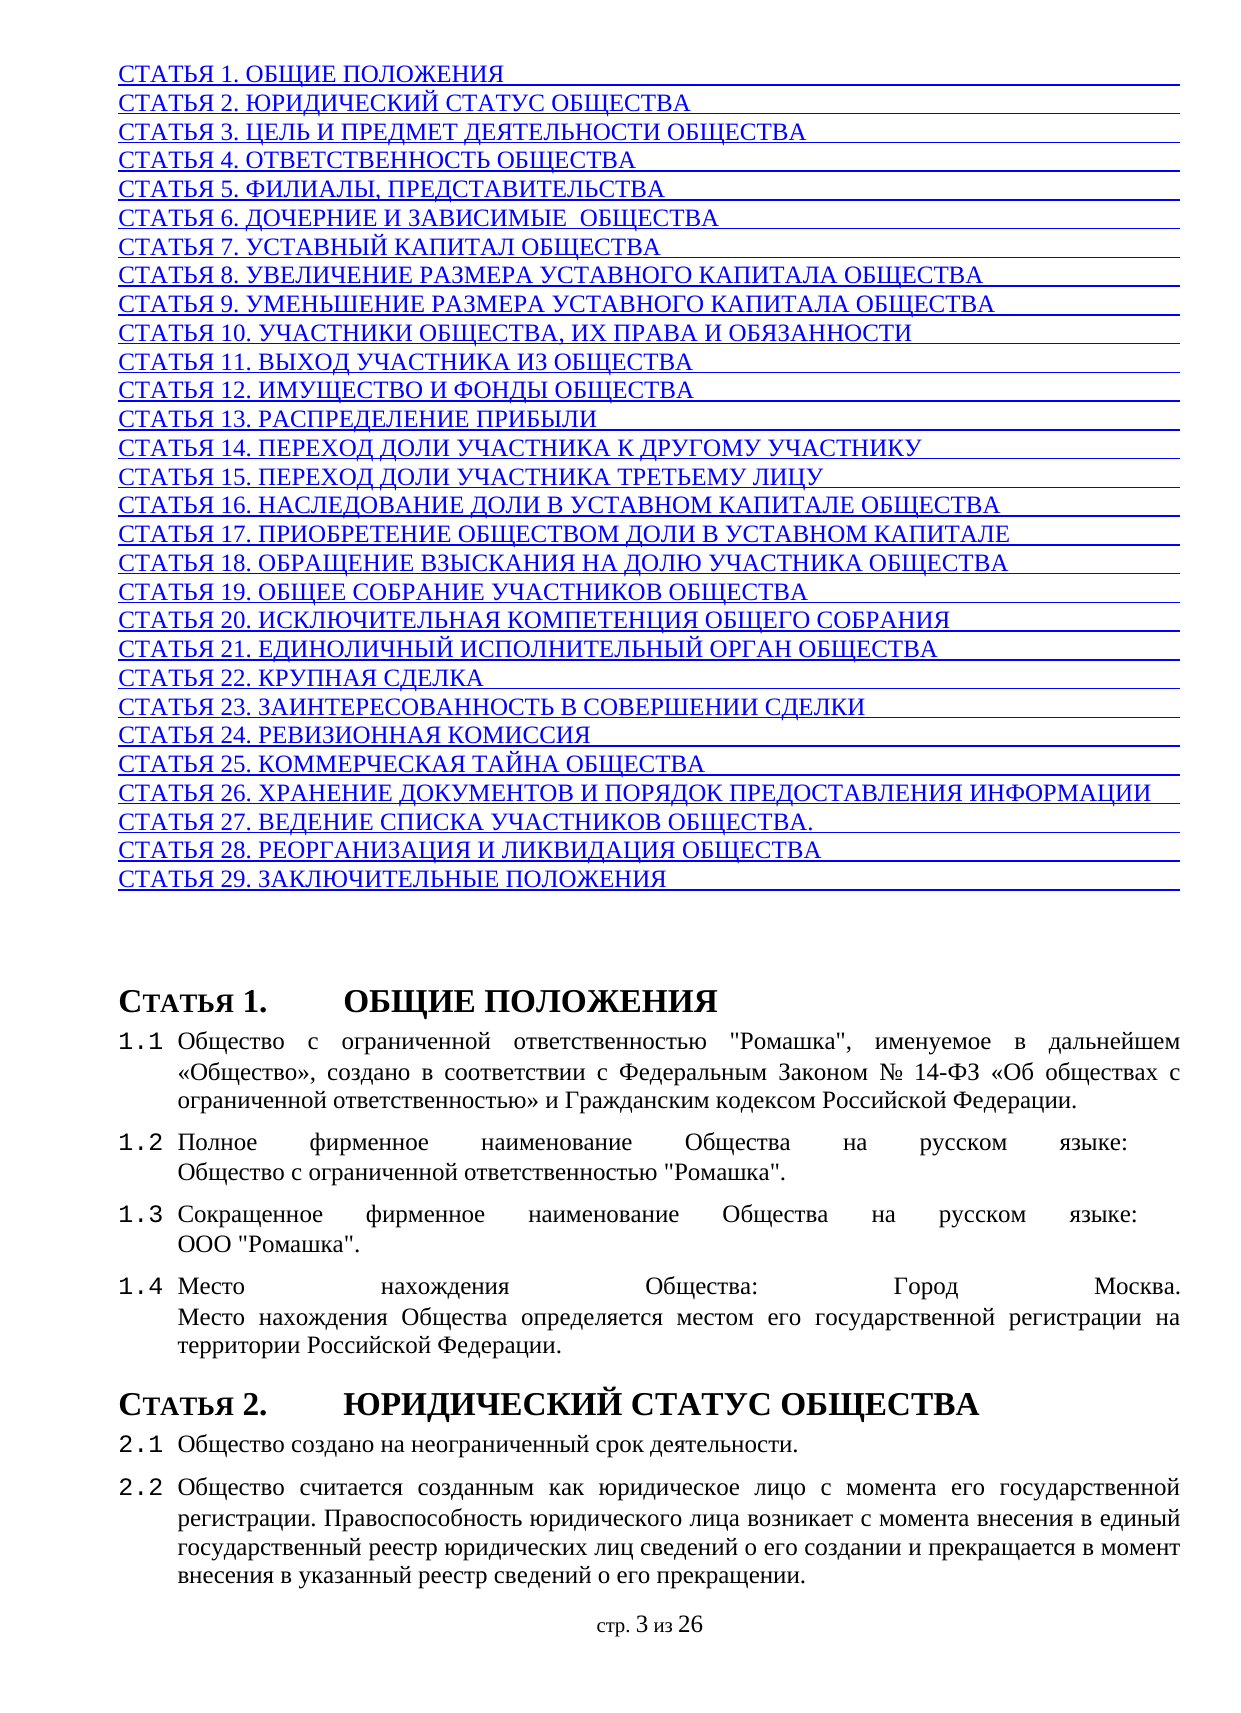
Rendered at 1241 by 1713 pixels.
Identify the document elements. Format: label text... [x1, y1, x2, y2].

text СТАТЬЯ 19. ОБЩЕЕ СОБРАНИЕ УЧАСТНИКОВ ОБЩЕСТВА [118, 577, 1181, 605]
text СТАТЬЯ 2. ЮРИДИЧЕСКИЙ СТАТУС ОБЩЕСТВА [118, 88, 1181, 117]
text СТАТЬЯ 16. НАСЛЕДОВАНИЕ ДОЛИ В УСТАВНОМ КАПИТАЛЕ ОБЩЕСТВА [118, 490, 1181, 519]
text СТАТЬЯ 8. УВЕЛИЧЕНИЕ РАЗМЕРА УСТАВНОГО КАПИТАЛА ОБЩЕСТВА [118, 260, 1181, 289]
text СТАТЬЯ 17. ПРИОБРЕТЕНИЕ ОБЩЕСТВОМ ДОЛИ В УСТАВНОМ КАПИТАЛЕ [118, 519, 1181, 548]
text СТАТЬЯ 7. УСТАВНЫЙ КАПИТАЛ ОБЩЕСТВА [118, 232, 1181, 260]
subtitle ЮРИДИЧЕСКИЙ СТАТУС ОБЩЕСТВА [118, 1384, 1181, 1422]
text СТАТЬЯ 29. ЗАКЛЮЧИТЕЛЬНЫЕ ПОЛОЖЕНИЯ [118, 864, 1181, 893]
text СТАТЬЯ 14. ПЕРЕХОД ДОЛИ УЧАСТНИКА К ДРУГОМУ УЧАСТНИКУ [118, 433, 1181, 462]
subtitle ОБЩИЕ ПОЛОЖЕНИЯ [118, 981, 1181, 1019]
text СТАТЬЯ 22. КРУПНАЯ СДЕЛКА [118, 663, 1181, 692]
list Общество создано на неограниченный срок деятельности. [118, 1429, 1181, 1459]
text СТАТЬЯ 26. ХРАНЕНИЕ ДОКУМЕНТОВ И ПОРЯДОК ПРЕДОСТАВЛЕНИЯ ИНФОРМАЦИИ [118, 778, 1181, 807]
text СТАТЬЯ 25. КОММЕРЧЕСКАЯ ТАЙНА ОБЩЕСТВА [118, 749, 1181, 778]
text СТАТЬЯ 5. ФИЛИАЛЫ, ПРЕДСТАВИТЕЛЬСТВА [118, 174, 1181, 203]
list Место нахождения Общества: Город Москва. Место нахождения Общества определяется местом его государственной регистрации на территории Российской Федерации. [118, 1271, 1181, 1359]
text СТАТЬЯ 13. РАСПРЕДЕЛЕНИЕ ПРИБЫЛИ [118, 404, 1181, 433]
text СТАТЬЯ 9. УМЕНЬШЕНИЕ РАЗМЕРА УСТАВНОГО КАПИТАЛА ОБЩЕСТВА [118, 289, 1181, 318]
text СТАТЬЯ 6. ДОЧЕРНИЕ И ЗАВИСИМЫЕ ОБЩЕСТВА [118, 203, 1181, 232]
text СТАТЬЯ 27. ВЕДЕНИЕ СПИСКА УЧАСТНИКОВ ОБЩЕСТВА. [118, 807, 1181, 835]
text СТАТЬЯ 18. ОБРАЩЕНИЕ ВЗЫСКАНИЯ НА ДОЛЮ УЧАСТНИКА ОБЩЕСТВА [118, 548, 1181, 577]
text СТАТЬЯ 20. ИСКЛЮЧИТЕЛЬНАЯ КОМПЕТЕНЦИЯ ОБЩЕГО СОБРАНИЯ [118, 605, 1181, 634]
text СТАТЬЯ 10. УЧАСТНИКИ ОБЩЕСТВА, ИХ ПРАВА И ОБЯЗАННОСТИ [118, 318, 1181, 347]
text СТАТЬЯ 24. РЕВИЗИОННАЯ КОМИССИЯ [118, 720, 1181, 749]
list Сокращенное фирменное наименование Общества на русском языке: ООО "Ромашка". [118, 1199, 1181, 1258]
text СТАТЬЯ 11. ВЫХОД УЧАСТНИКА ИЗ ОБЩЕСТВА [118, 347, 1181, 375]
text СТАТЬЯ 28. РЕОРГАНИЗАЦИЯ И ЛИКВИДАЦИЯ ОБЩЕСТВА [118, 835, 1181, 864]
text СТАТЬЯ 4. ОТВЕТСТВЕННОСТЬ ОБЩЕСТВА [118, 145, 1181, 174]
text СТАТЬЯ 21. ЕДИНОЛИЧНЫЙ ИСПОЛНИТЕЛЬНЫЙ ОРГАН ОБЩЕСТВА [118, 634, 1181, 663]
list Полное фирменное наименование Общества на русском языке: Общество с ограниченной ответственностью "Ромашка". [118, 1127, 1181, 1186]
text СТАТЬЯ 12. ИМУЩЕСТВО И ФОНДЫ ОБЩЕСТВА [118, 375, 1181, 404]
text СТАТЬЯ 3. ЦЕЛЬ И ПРЕДМЕТ ДЕЯТЕЛЬНОСТИ ОБЩЕСТВА [118, 117, 1181, 145]
text СТАТЬЯ 15. ПЕРЕХОД ДОЛИ УЧАСТНИКА ТРЕТЬЕМУ ЛИЦУ [118, 462, 1181, 490]
text СТАТЬЯ 1. ОБЩИЕ ПОЛОЖЕНИЯ [118, 59, 1181, 88]
list Общество с ограниченной ответственностью "Ромашка", именуемое в дальнейшем «Общество», создано в соответствии с Федеральным Законом № 14-ФЗ «Об обществах с ограниченной ответственностью» и Гражданским кодексом Российской Федерации. [118, 1026, 1181, 1114]
text СТАТЬЯ 23. ЗАИНТЕРЕСОВАННОСТЬ В СОВЕРШЕНИИ СДЕЛКИ [118, 692, 1181, 720]
list Общество считается созданным как юридическое лицо с момента его государственной регистрации. Правоспособность юридического лица возникает с момента внесения в единый государственный реестр юридических лиц сведений о его создании и прекращается в момент внесения в указанный реестр сведений о его прекращении. [118, 1472, 1181, 1589]
